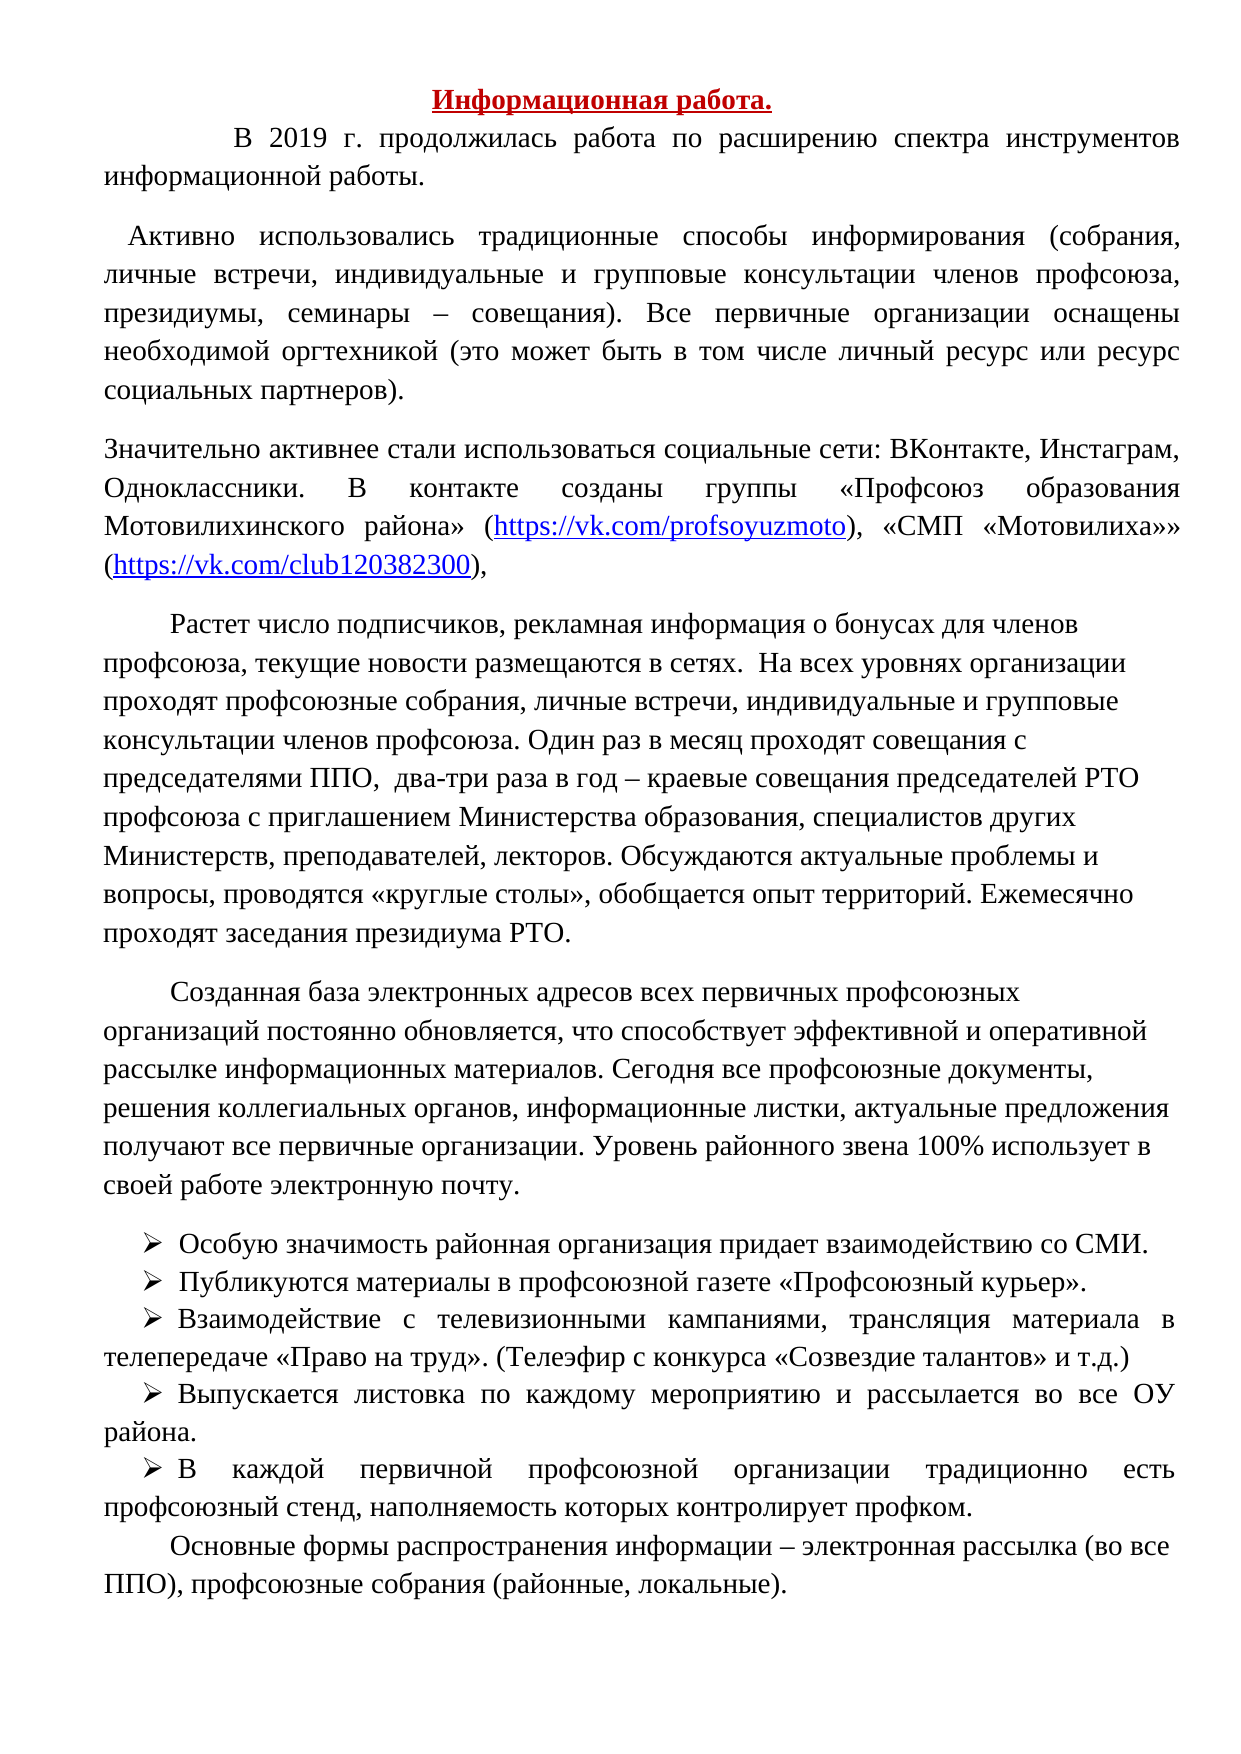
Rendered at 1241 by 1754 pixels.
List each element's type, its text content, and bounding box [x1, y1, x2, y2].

list Особую значимость районная организация придает взаимодействию со СМИ. [141, 1226, 1176, 1260]
text Основные формы распространения информации – электронная рассылка (во все ППО), профсоюзные собрания (районные, локальные). [103, 1528, 1176, 1600]
text Значительно активнее стали использоваться социальные сети: ВКонтакте, Инстаграм, Одноклассники. В контакте созданы группы «Профсоюз образования Мотовилихинского района» (https://vk.com/profsoyuzmoto), «СМП «Мотовилиха»» (https://vk.com/club120382300), [103, 431, 1181, 581]
text Растет число подписчиков, рекламная информация о бонусах для членов профсоюза, текущие новости размещаются в сетях. На всех уровнях организации проходят профсоюзные собрания, личные встречи, индивидуальные и групповые консультации членов профсоюза. Один раз в месяц проходят совещания с председателями ППО, два-три раза в год – краевые совещания председателей РТО профсоюза с приглашением Министерства образования, специалистов других Министерств, преподавателей, лекторов. Обсуждаются актуальные проблемы и вопросы, проводятся «круглые столы», обобщается опыт территорий. Ежемесячно проходят заседания президиума РТО. [103, 606, 1176, 948]
text Информационная работа. [140, 82, 1140, 116]
text Активно использовались традиционные способы информирования (собрания, личные встречи, индивидуальные и групповые консультации членов профсоюза, президиумы, семинары – совещания). Все первичные организации оснащены необходимой оргтехникой (это может быть в том числе личный ресурс или ресурс социальных партнеров). [103, 218, 1181, 406]
list Взаимодействие с телевизионными кампаниями, трансляция материала в телепередаче «Право на труд». (Телеэфир с конкурса «Созвездие талантов» и т.д.) [103, 1301, 1176, 1373]
list Публикуются материалы в профсоюзной газете «Профсоюзный курьер». [141, 1264, 1176, 1297]
list В каждой первичной профсоюзной организации традиционно есть профсоюзный стенд, наполняемость которых контролирует профком. [103, 1452, 1176, 1523]
text В 2019 г. продолжилась работа по расширению спектра инструментов информационной работы. [103, 120, 1181, 192]
list Выпускается листовка по каждому мероприятию и рассылается во все ОУ района. [103, 1377, 1176, 1448]
text Созданная база электронных адресов всех первичных профсоюзных организаций постоянно обновляется, что способствует эффективной и оперативной рассылке информационных материалов. Сегодня все профсоюзные документы, решения коллегиальных органов, информационные листки, актуальные предложения получают все первичные организации. Уровень районного звена 100% использует в своей работе электронную почту. [103, 974, 1176, 1200]
